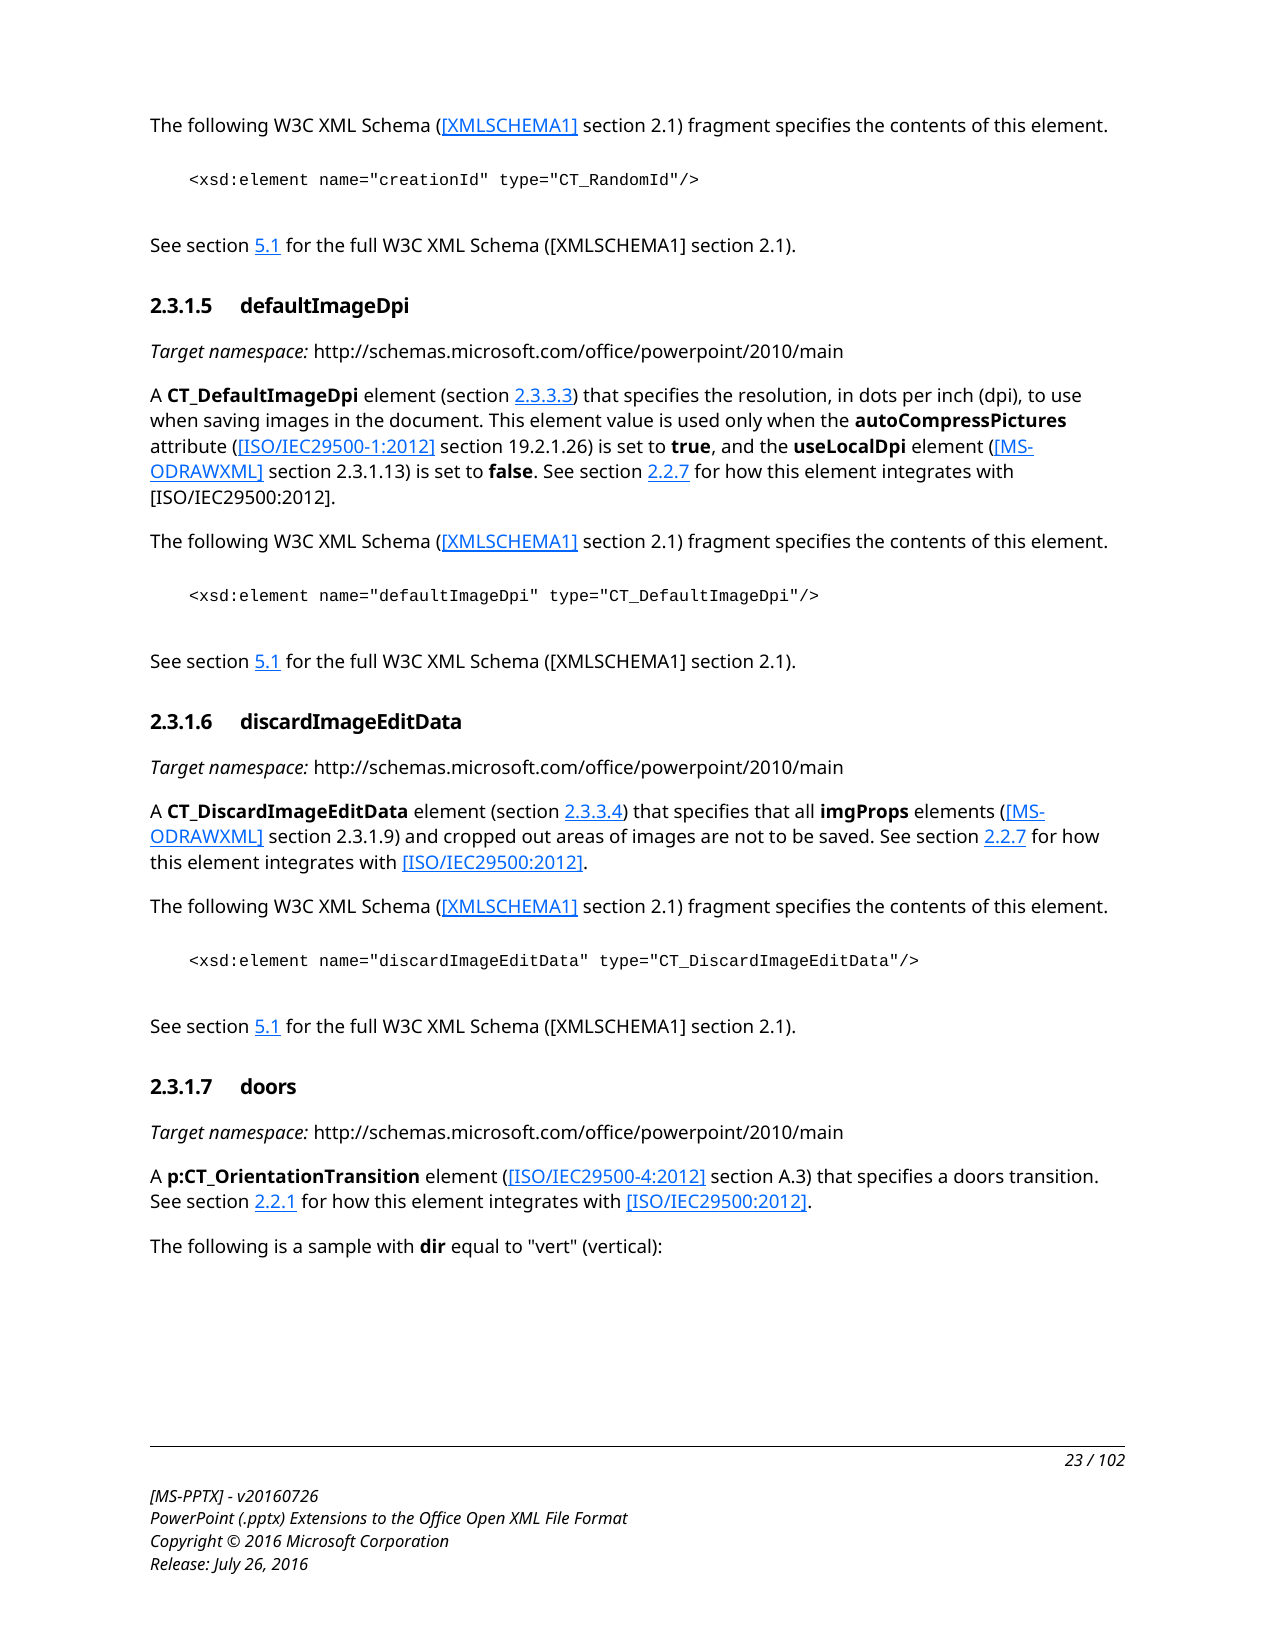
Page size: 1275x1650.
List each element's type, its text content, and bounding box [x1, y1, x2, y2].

subtitle defaultImageDpi [150, 291, 1125, 319]
text A p:CT_OrientationTransition element ([ISO/IEC29500-4:2012] section A.3) that specifies a doors transition. See section 2.2.1 for how this element integrates with [ISO/IEC29500:2012]. [150, 1163, 1125, 1214]
text Target namespace: http://schemas.microsoft.com/office/powerpoint/2010/main [150, 754, 1125, 779]
text A CT_DefaultImageDpi element (section 2.3.3.3) that specifies the resolution, in dots per inch (dpi), to use when saving images in the document. This element value is used only when the autoCompressPictures attribute ([ISO/IEC29500-1:2012] section 19.2.1.26) is set to true, and the useLocalDpi element ([MS-ODRAWXML] section 2.3.1.13) is set to false. See section 2.2.7 for how this element integrates with [ISO/IEC29500:2012]. [150, 382, 1125, 510]
text See section 5.1 for the full W3C XML Schema ([XMLSCHEMA1] section 2.1). [150, 1013, 1125, 1038]
text Target namespace: http://schemas.microsoft.com/office/powerpoint/2010/main [150, 1119, 1125, 1144]
text The following W3C XML Schema ([XMLSCHEMA1] section 2.1) fragment specifies the contents of this element. [150, 112, 1125, 138]
text A CT_DiscardImageEditData element (section 2.3.3.4) that specifies that all imgProps elements ([MS-ODRAWXML] section 2.3.1.9) and cropped out areas of images are not to be saved. See section 2.2.7 for how this element integrates with [ISO/IEC29500:2012]. [150, 798, 1125, 875]
text <xsd:element name="creationId" type="CT_RandomId"/> [175, 163, 1137, 201]
text See section 5.1 for the full W3C XML Schema ([XMLSCHEMA1] section 2.1). [150, 648, 1125, 673]
subtitle discardImageEditData [150, 707, 1125, 735]
text The following W3C XML Schema ([XMLSCHEMA1] section 2.1) fragment specifies the contents of this element. [150, 893, 1125, 919]
text See section 5.1 for the full W3C XML Schema ([XMLSCHEMA1] section 2.1). [150, 232, 1125, 257]
text <xsd:element name="discardImageEditData" type="CT_DiscardImageEditData"/> [175, 944, 1137, 982]
text <xsd:element name="defaultImageDpi" type="CT_DefaultImageDpi"/> [175, 579, 1137, 617]
text The following W3C XML Schema ([XMLSCHEMA1] section 2.1) fragment specifies the contents of this element. [150, 528, 1125, 554]
text The following is a sample with dir equal to "vert" (vertical): [150, 1233, 1125, 1258]
subtitle doors [150, 1072, 1125, 1100]
text Target namespace: http://schemas.microsoft.com/office/powerpoint/2010/main [150, 338, 1125, 363]
